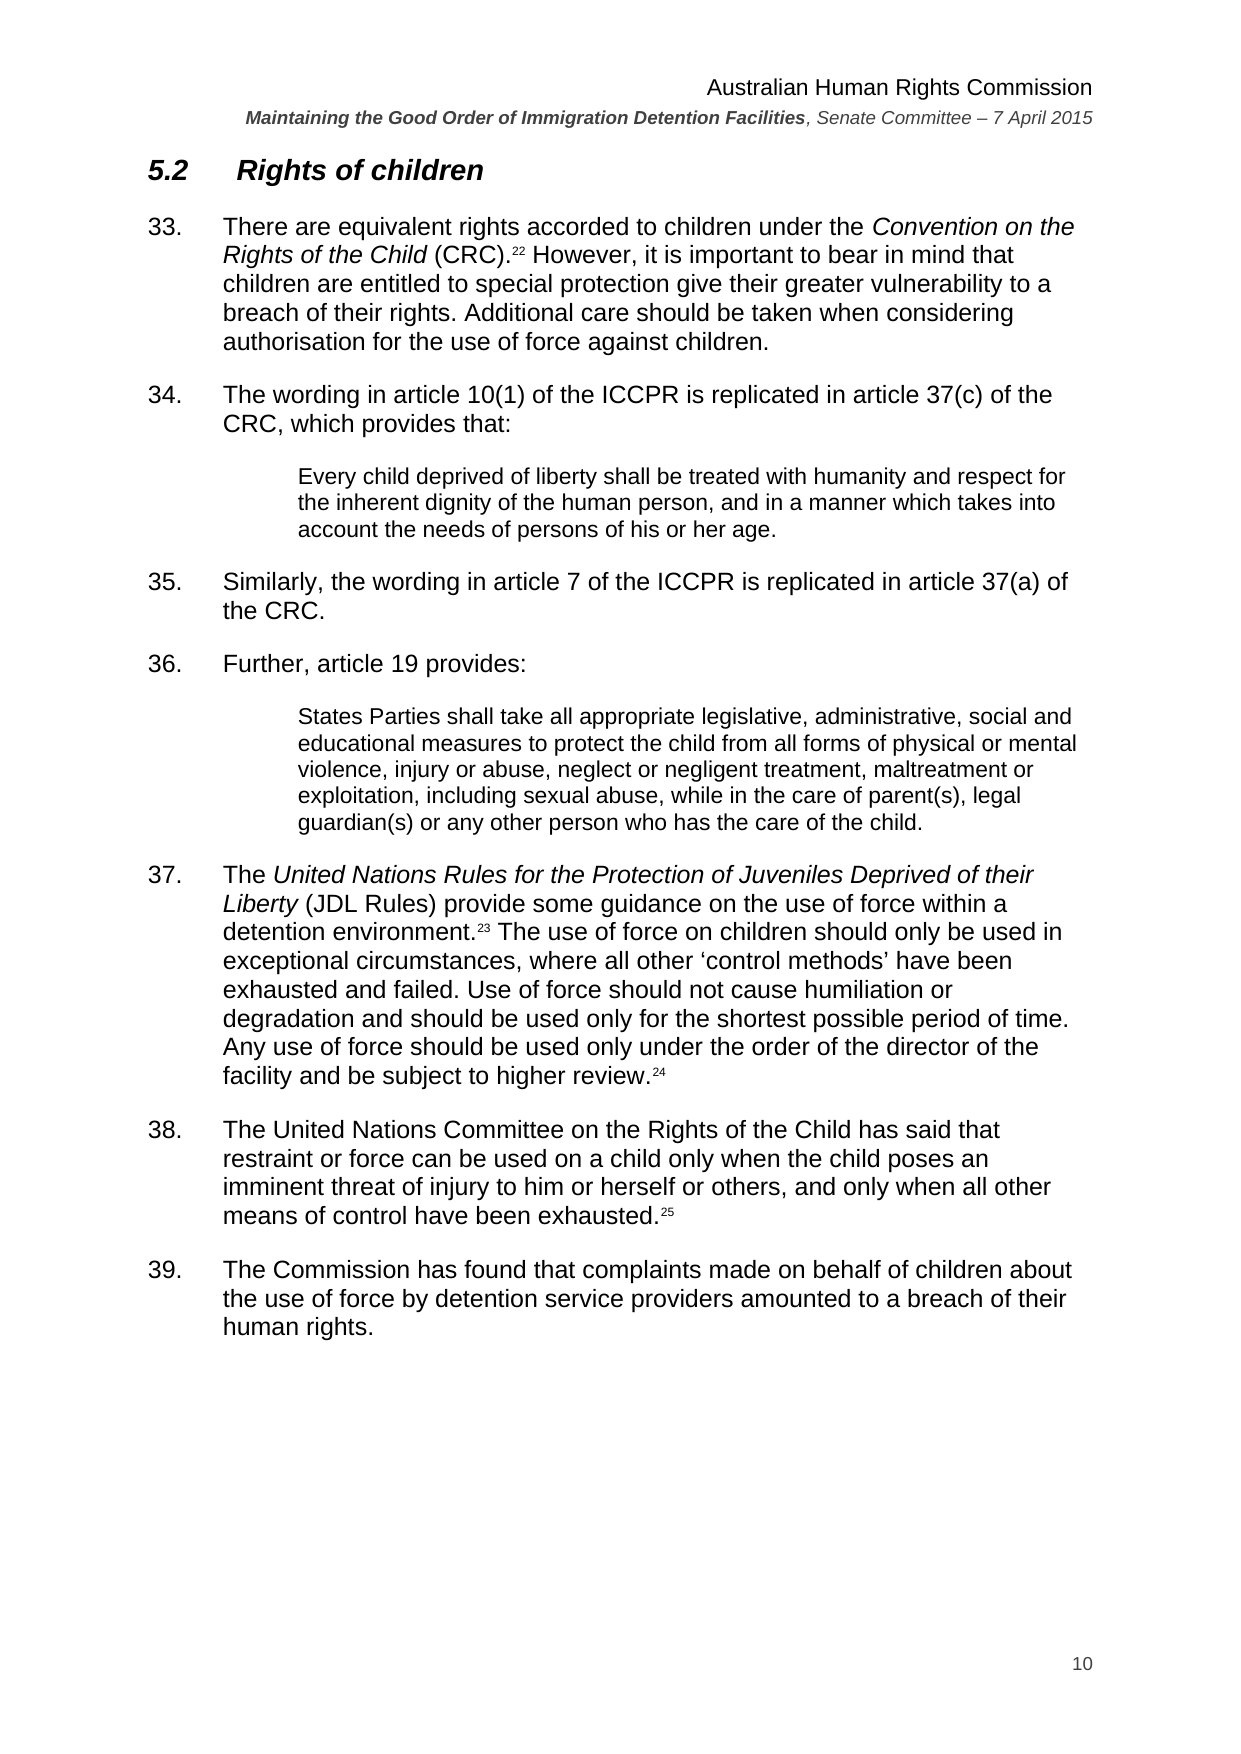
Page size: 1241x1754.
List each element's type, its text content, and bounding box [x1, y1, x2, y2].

text The wording in article 10(1) of the ICCPR is replicated in article 37(c) of the CRC, which provides that: [148, 380, 1092, 438]
text There are equivalent rights accorded to children under the Convention on the Rights of the Child (CRC). However, it is important to bear in mind that children are entitled to special protection give their greater vulnerability to a breach of their rights. Additional care should be taken when considering authorisation for the use of force against children. [148, 212, 1092, 355]
text Further, article 19 provides: [148, 649, 1092, 678]
text Similarly, the wording in article 7 of the ICCPR is replicated in article 37(a) of the CRC. [148, 567, 1092, 624]
text The Commission has found that complaints made on behalf of children about the use of force by detention service providers amounted to a breach of their human rights. [148, 1255, 1092, 1341]
subtitle Rights of children [148, 153, 1092, 187]
text The United Nations Committee on the Rights of the Child has said that restraint or force can be used on a child only when the child poses an imminent threat of injury to him or herself or others, and only when all other means of control have been exhausted. [148, 1115, 1092, 1230]
list Every child deprived of liberty shall be treated with humanity and respect for the inherent dignity of the human person, and in a manner which takes into account the needs of persons of his or her age. [298, 463, 1092, 542]
list States Parties shall take all appropriate legislative, administrative, social and educational measures to protect the child from all forms of physical or mental violence, injury or abuse, neglect or negligent treatment, maltreatment or exploitation, including sexual abuse, while in the care of parent(s), legal guardian(s) or any other person who has the care of the child. [298, 703, 1092, 835]
text The United Nations Rules for the Protection of Juveniles Deprived of their Liberty (JDL Rules) provide some guidance on the use of force within a detention environment. The use of force on children should only be used in exceptional circumstances, where all other ‘control methods’ have been exhausted and failed. Use of force should not cause humiliation or degradation and should be used only for the shortest possible period of time. Any use of force should be used only under the order of the director of the facility and be subject to higher review. [148, 860, 1092, 1090]
